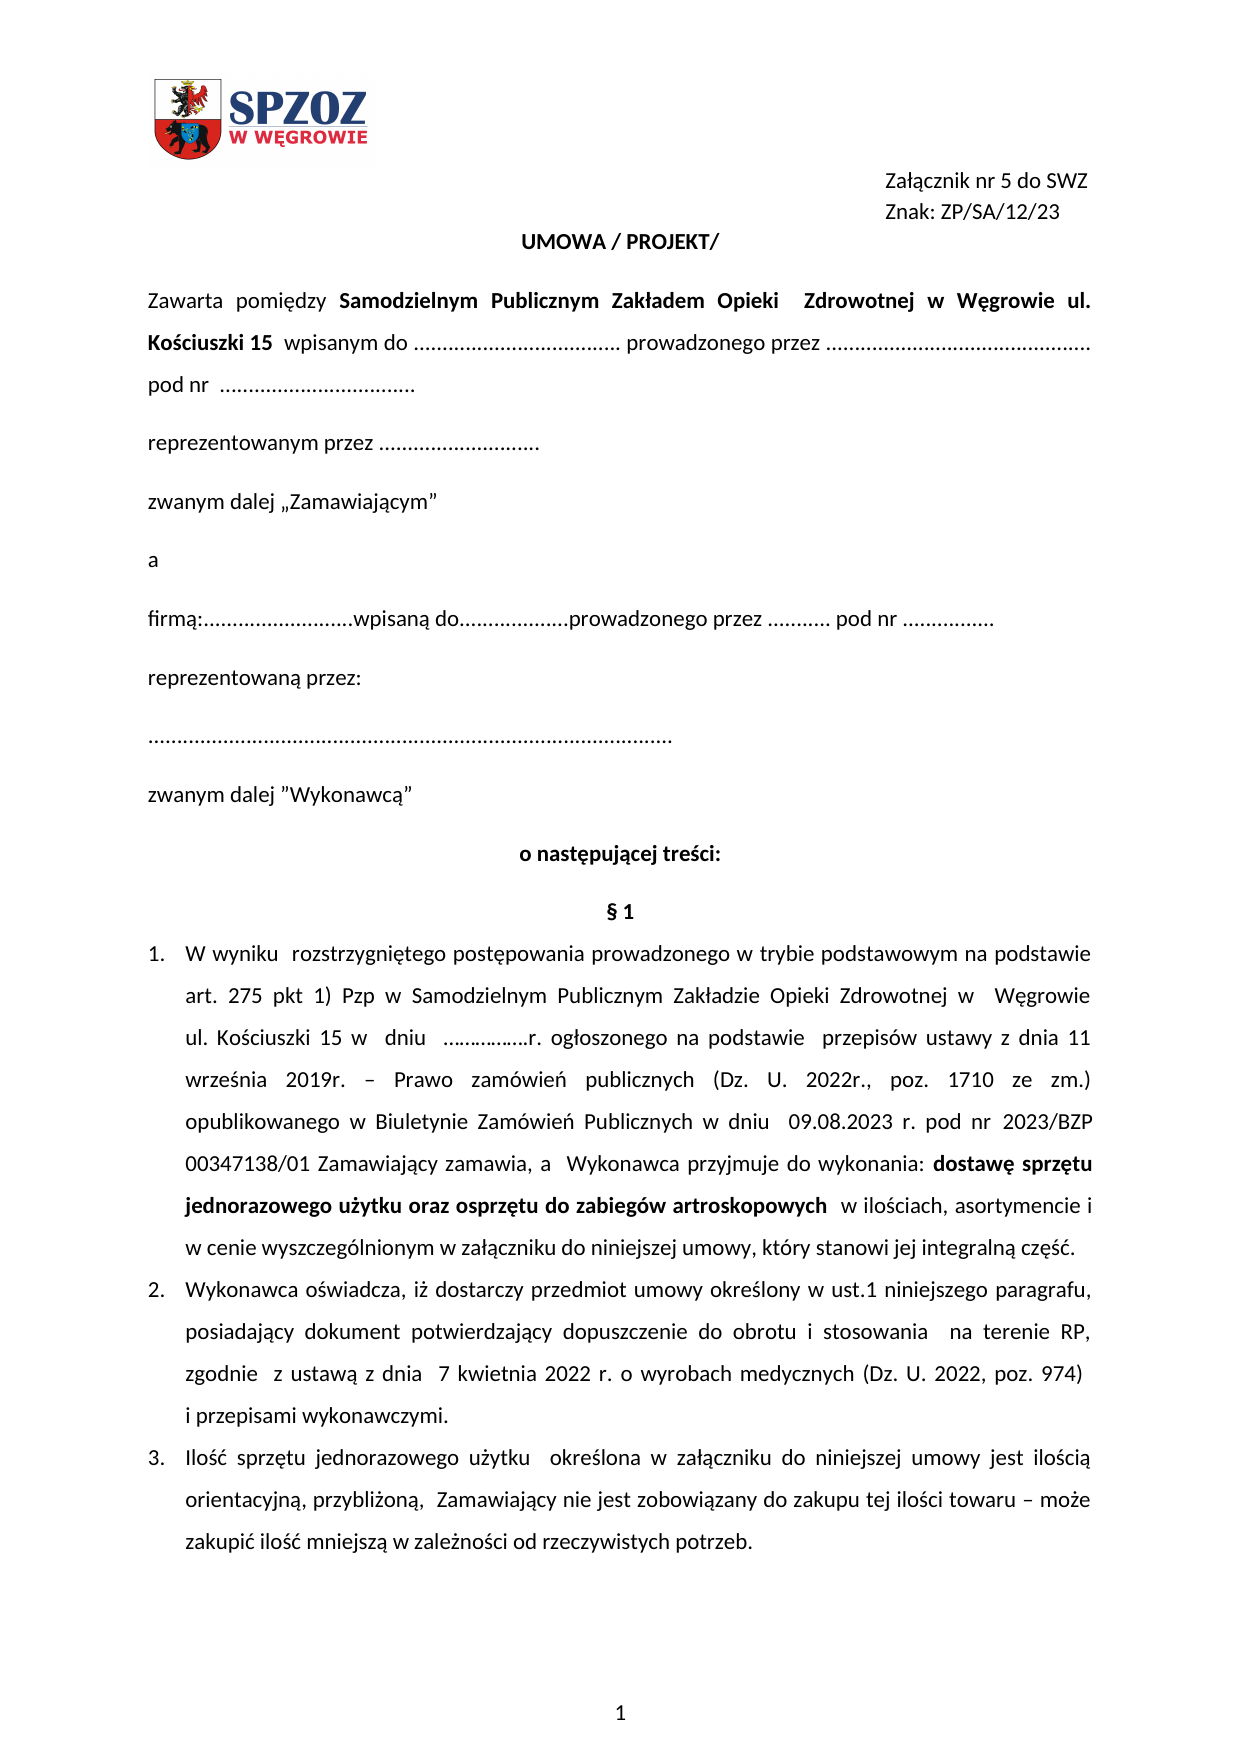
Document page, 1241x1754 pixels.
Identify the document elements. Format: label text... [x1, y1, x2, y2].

list Ilość sprzętu jednorazowego użytku określona w załączniku do niniejszej umowy jest ilością orientacyjną, przybliżoną, Zamawiający nie jest zobowiązany do zakupu tej ilości towaru – może zakupić ilość mniejszą w zależności od rzeczywistych potrzeb. [148, 1443, 1093, 1555]
text Zawarta pomiędzy Samodzielnym Publicznym Zakładem Opieki Zdrowotnej w Węgrowie ul. Kościuszki 15 wpisanym do .................................... prowadzonego przez .............................................. pod nr .................................. [148, 286, 1093, 398]
text firmą:..........................wpisaną do...................prowadzonego przez ........... pod nr ................ [148, 604, 1093, 632]
text o następującej treści: [148, 839, 1093, 867]
text reprezentowaną przez: [148, 663, 1093, 691]
picture [147, 73, 377, 167]
text UMOWA / PROJEKT/ [148, 227, 1093, 255]
text Znak: ZP/SA/12/23 [148, 197, 1093, 225]
text zwanym dalej ”Wykonawcą” [148, 780, 1093, 808]
text reprezentowanym przez ............................ [148, 428, 1093, 456]
text a [148, 546, 1093, 574]
list W wyniku rozstrzygniętego postępowania prowadzonego w trybie podstawowym na podstawie art. 275 pkt 1) Pzp w Samodzielnym Publicznym Zakładzie Opieki Zdrowotnej w Węgrowie ul. Kościuszki 15 w dniu …………….r. ogłoszonego na podstawie przepisów ustawy z dnia 11 września 2019r. – Prawo zamówień publicznych (Dz. U. 2022r., poz. 1710 ze zm.) opublikowanego w Biuletynie Zamówień Publicznych w dniu 09.08.2023 r. pod nr 2023/BZP 00347138/01 Zamawiający zamawia, a Wykonawca przyjmuje do wykonania: dostawę sprzętu jednorazowego użytku oraz osprzętu do zabiegów artroskopowych w ilościach, asortymencie i w cenie wyszczególnionym w załączniku do niniejszej umowy, który stanowi jej integralną część. [148, 939, 1093, 1261]
text zwanym dalej „Zamawiającym” [148, 487, 1093, 515]
list Wykonawca oświadcza, iż dostarczy przedmiot umowy określony w ust.1 niniejszego paragrafu, posiadający dokument potwierdzający dopuszczenie do obrotu i stosowania na terenie RP, zgodnie z ustawą z dnia 7 kwietnia 2022 r. o wyrobach medycznych (Dz. U. 2022, poz. 974) i przepisami wykonawczymi. [148, 1275, 1093, 1429]
text § 1 [148, 897, 1093, 926]
text ........................................................................................... [148, 722, 1093, 749]
text Załącznik nr 5 do SWZ [148, 167, 1093, 195]
